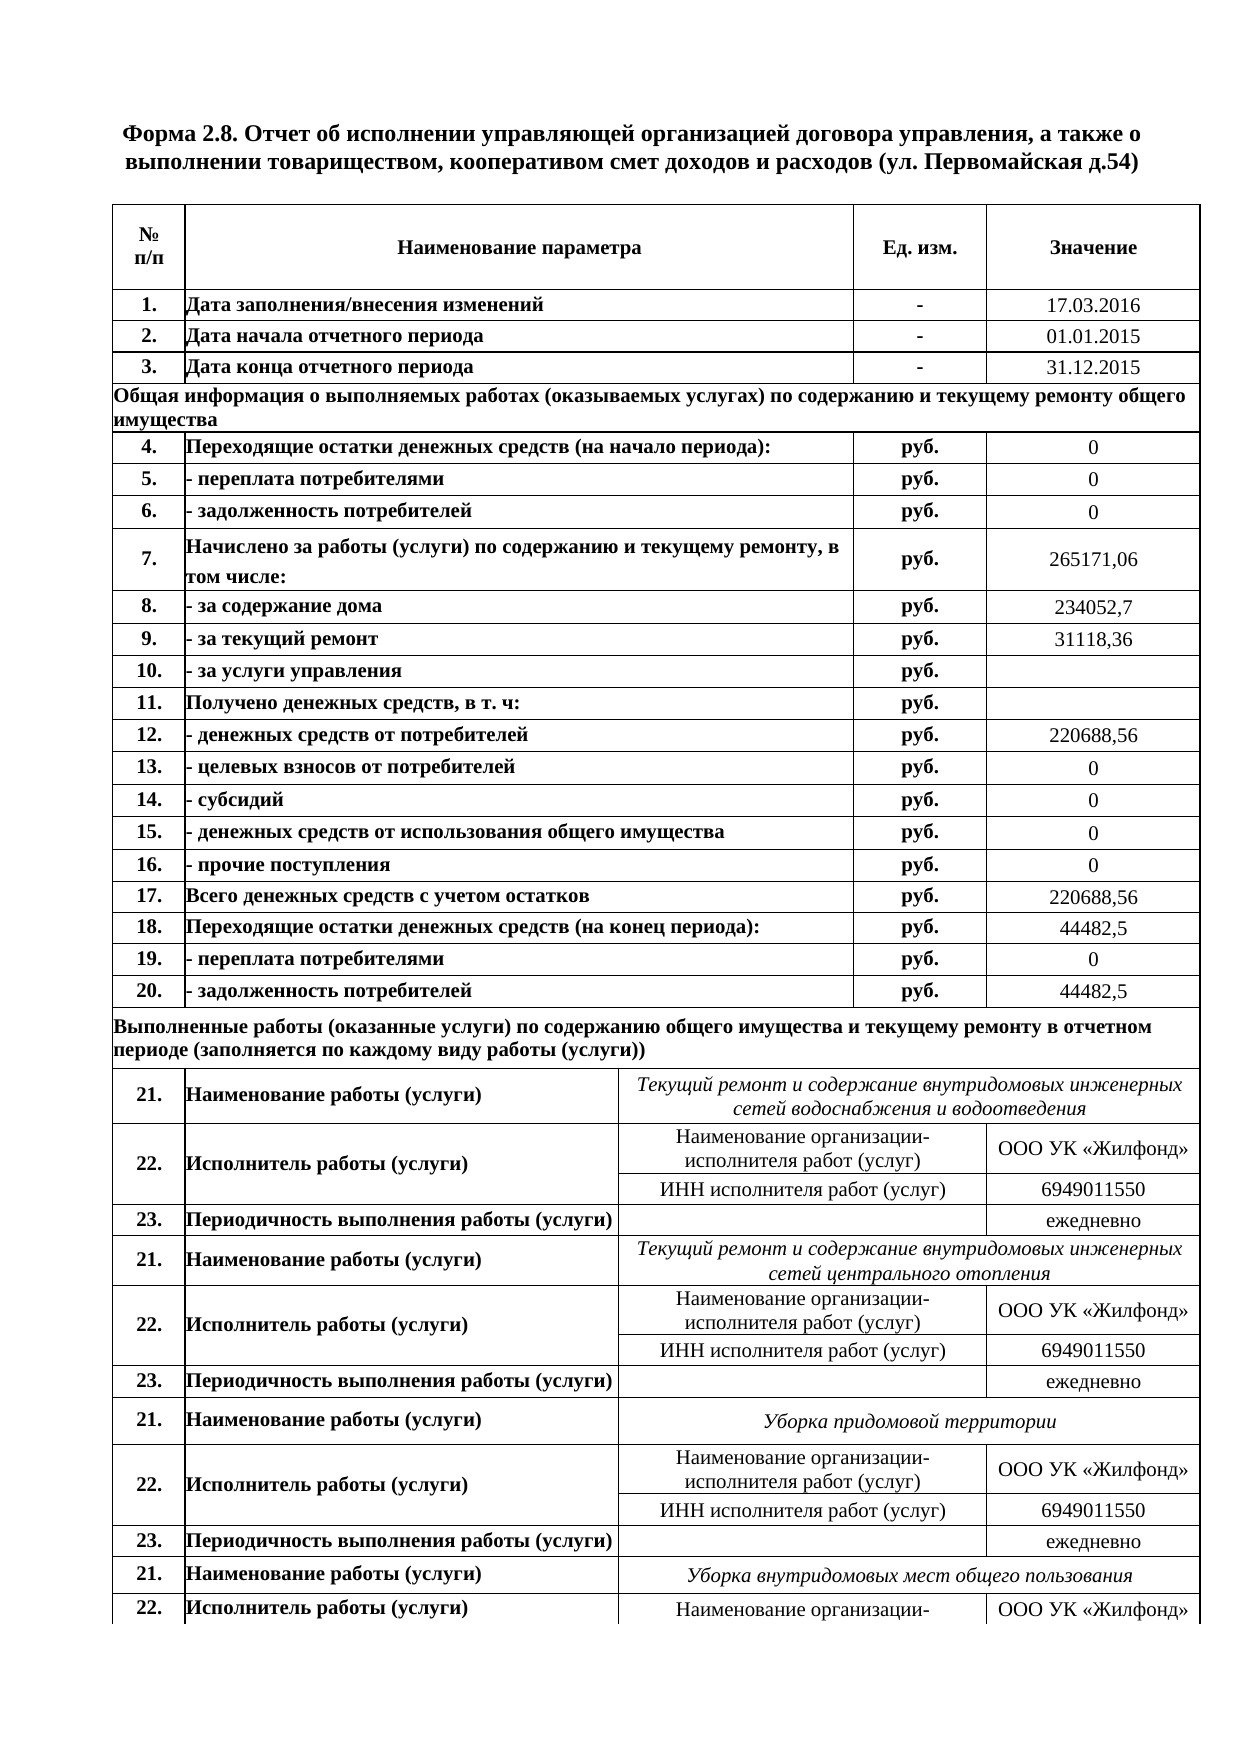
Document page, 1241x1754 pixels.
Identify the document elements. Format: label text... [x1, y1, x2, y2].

table_cell 18. [113, 913, 184, 942]
table_cell Переходящие остатки денежных средств (на начало периода): [186, 433, 853, 462]
table_cell Наименование организации- исполнителя работ (услуг) [619, 1286, 986, 1334]
table_cell 44482,5 [987, 976, 1199, 1007]
table_cell руб. [854, 882, 986, 912]
table_cell руб. [854, 944, 986, 975]
table_cell 0 [987, 785, 1199, 816]
table_cell 21. [113, 1069, 184, 1123]
table_cell Начислено за работы (услуги) по содержанию и текущему ремонту, в том числе: [186, 529, 853, 590]
table_header Значение [987, 205, 1199, 289]
table_cell руб. [854, 464, 986, 495]
table_cell руб. [854, 752, 986, 783]
table_cell 17. [113, 882, 184, 912]
table_cell [619, 1526, 986, 1556]
table_cell Текущий ремонт и содержание внутридомовых инженерных сетей водоснабжения и водоотведения [619, 1069, 1199, 1123]
table_cell 220688,56 [987, 882, 1199, 912]
table_cell Текущий ремонт и содержание внутридомовых инженерных сетей центрального отопления [619, 1236, 1199, 1284]
table_cell 265171,06 [987, 529, 1199, 590]
table_cell 01.01.2015 [987, 321, 1199, 351]
table_cell Наименование работы (услуги) [186, 1557, 618, 1593]
table_cell 17.03.2016 [987, 290, 1199, 320]
table_cell 44482,5 [987, 913, 1199, 942]
table_cell руб. [854, 624, 986, 654]
table_cell ежедневно [987, 1205, 1199, 1235]
table_cell - субсидий [186, 785, 853, 816]
table_cell [987, 656, 1199, 687]
table_cell 1. [113, 290, 184, 320]
table_cell 3. [113, 353, 184, 382]
table_cell 8. [113, 591, 184, 622]
table_cell Дата начала отчетного периода [186, 321, 853, 351]
table_cell Уборка придомовой территории [619, 1398, 1199, 1444]
table_cell ИНН исполнителя работ (услуг) [619, 1494, 986, 1525]
table_cell руб. [854, 688, 986, 718]
table_cell - переплата потребителями [186, 944, 853, 975]
table_cell - [854, 290, 986, 320]
table_cell 0 [987, 850, 1199, 881]
table_cell 6949011550 [987, 1335, 1199, 1365]
table_cell Периодичность выполнения работы (услуги) [186, 1526, 618, 1556]
table_cell - задолженность потребителей [186, 976, 853, 1007]
table_cell Наименование организации- исполнителя работ (услуг) [619, 1124, 986, 1172]
table_header Наименование параметра [186, 205, 853, 289]
table_cell Исполнитель работы (услуги) [186, 1445, 618, 1525]
table_cell 31.12.2015 [987, 353, 1199, 382]
table_cell - за услуги управления [186, 656, 853, 687]
table_cell руб. [854, 496, 986, 528]
table_cell 21. [113, 1398, 184, 1444]
table_cell руб. [854, 529, 986, 590]
table_cell 22. [113, 1286, 184, 1365]
table_cell ИНН исполнителя работ (услуг) [619, 1174, 986, 1204]
table_cell руб. [854, 656, 986, 687]
table_cell 6. [113, 496, 184, 528]
table_cell [619, 1205, 986, 1235]
table_cell - целевых взносов от потребителей [186, 752, 853, 783]
table_cell 13. [113, 752, 184, 783]
table_cell ООО УК «Жилфонд» [987, 1445, 1199, 1493]
table_cell Всего денежных средств с учетом остатков [186, 882, 853, 912]
table_cell руб. [854, 785, 986, 816]
table_cell руб. [854, 720, 986, 751]
table_cell Исполнитель работы (услуги) [186, 1286, 618, 1365]
table_cell Дата заполнения/внесения изменений [186, 290, 853, 320]
table_cell Уборка внутридомовых мест общего пользования [619, 1557, 1199, 1593]
table_cell ООО УК «Жилфонд» [987, 1594, 1199, 1624]
table_cell Получено денежных средств, в т. ч: [186, 688, 853, 718]
table_cell 0 [987, 752, 1199, 783]
table_cell 4. [113, 433, 184, 462]
table_cell 7. [113, 529, 184, 590]
table_cell 12. [113, 720, 184, 751]
table_cell руб. [854, 913, 986, 942]
table_cell 0 [987, 944, 1199, 975]
table_cell Наименование работы (услуги) [186, 1069, 618, 1123]
table_cell руб. [854, 817, 986, 848]
table_cell руб. [854, 591, 986, 622]
table_cell 0 [987, 817, 1199, 848]
text Форма 2.8. Отчет об исполнении управляющей организацией договора управления, а также о выполнении товариществом, кооперативом смет доходов и расходов (ул. Первомайская д.54) [112, 118, 1152, 175]
table_cell руб. [854, 433, 986, 462]
table_cell - денежных средств от использования общего имущества [186, 817, 853, 848]
table_cell 11. [113, 688, 184, 718]
table_cell Наименование организации- исполнителя работ (услуг) [619, 1445, 986, 1493]
table_cell 0 [987, 496, 1199, 528]
table_cell ежедневно [987, 1526, 1199, 1556]
table_cell 10. [113, 656, 184, 687]
table_cell - задолженность потребителей [186, 496, 853, 528]
table_cell ООО УК «Жилфонд» [987, 1124, 1199, 1172]
table_cell Исполнитель работы (услуги) [186, 1124, 618, 1204]
table_cell 21. [113, 1236, 184, 1284]
table_cell Периодичность выполнения работы (услуги) [186, 1366, 618, 1397]
table_cell руб. [854, 976, 986, 1007]
table_cell 31118,36 [987, 624, 1199, 654]
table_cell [619, 1594, 986, 1624]
table_cell Общая информация о выполняемых работах (оказываемых услугах) по содержанию и текущему ремонту общего имущества [113, 384, 1199, 431]
table_cell Выполненные работы (оказанные услуги) по содержанию общего имущества и текущему ремонту в отчетном периоде (заполняется по каждому виду работы (услуги)) [113, 1008, 1199, 1068]
table_cell 6949011550 [987, 1494, 1199, 1525]
table_cell 234052,7 [987, 591, 1199, 622]
table_cell [987, 688, 1199, 718]
table_cell - [854, 353, 986, 382]
table_cell 19. [113, 944, 184, 975]
table_cell - за содержание дома [186, 591, 853, 622]
table_cell 16. [113, 850, 184, 881]
table_cell 22. [113, 1445, 184, 1525]
table_cell Переходящие остатки денежных средств (на конец периода): [186, 913, 853, 942]
table_cell ИНН исполнителя работ (услуг) [619, 1335, 986, 1365]
table_cell 5. [113, 464, 184, 495]
table_cell Наименование работы (услуги) [186, 1398, 618, 1444]
table_cell 21. [113, 1557, 184, 1593]
table_cell 2. [113, 321, 184, 351]
table_cell - за текущий ремонт [186, 624, 853, 654]
table_header № п/п [113, 205, 184, 289]
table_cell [186, 1594, 618, 1624]
table_cell - [854, 321, 986, 351]
table_cell ежедневно [987, 1366, 1199, 1397]
table_cell 220688,56 [987, 720, 1199, 751]
table_cell 23. [113, 1366, 184, 1397]
table_cell Дата конца отчетного периода [186, 353, 853, 382]
table_cell 0 [987, 464, 1199, 495]
table_cell 20. [113, 976, 184, 1007]
table_cell 22. [113, 1594, 184, 1624]
table_cell 15. [113, 817, 184, 848]
table_cell - прочие поступления [186, 850, 853, 881]
table_cell 14. [113, 785, 184, 816]
table_cell 9. [113, 624, 184, 654]
table_cell руб. [854, 850, 986, 881]
table_cell 6949011550 [987, 1174, 1199, 1204]
table_cell 0 [987, 433, 1199, 462]
table_cell 23. [113, 1526, 184, 1556]
table_cell - переплата потребителями [186, 464, 853, 495]
table_cell - денежных средств от потребителей [186, 720, 853, 751]
table_cell Периодичность выполнения работы (услуги) [186, 1205, 618, 1235]
table_cell ООО УК «Жилфонд» [987, 1286, 1199, 1334]
table_cell 23. [113, 1205, 184, 1235]
table_cell Наименование работы (услуги) [186, 1236, 618, 1284]
table_cell 22. [113, 1124, 184, 1204]
table_cell [619, 1366, 986, 1397]
table_header Ед. изм. [854, 205, 986, 289]
